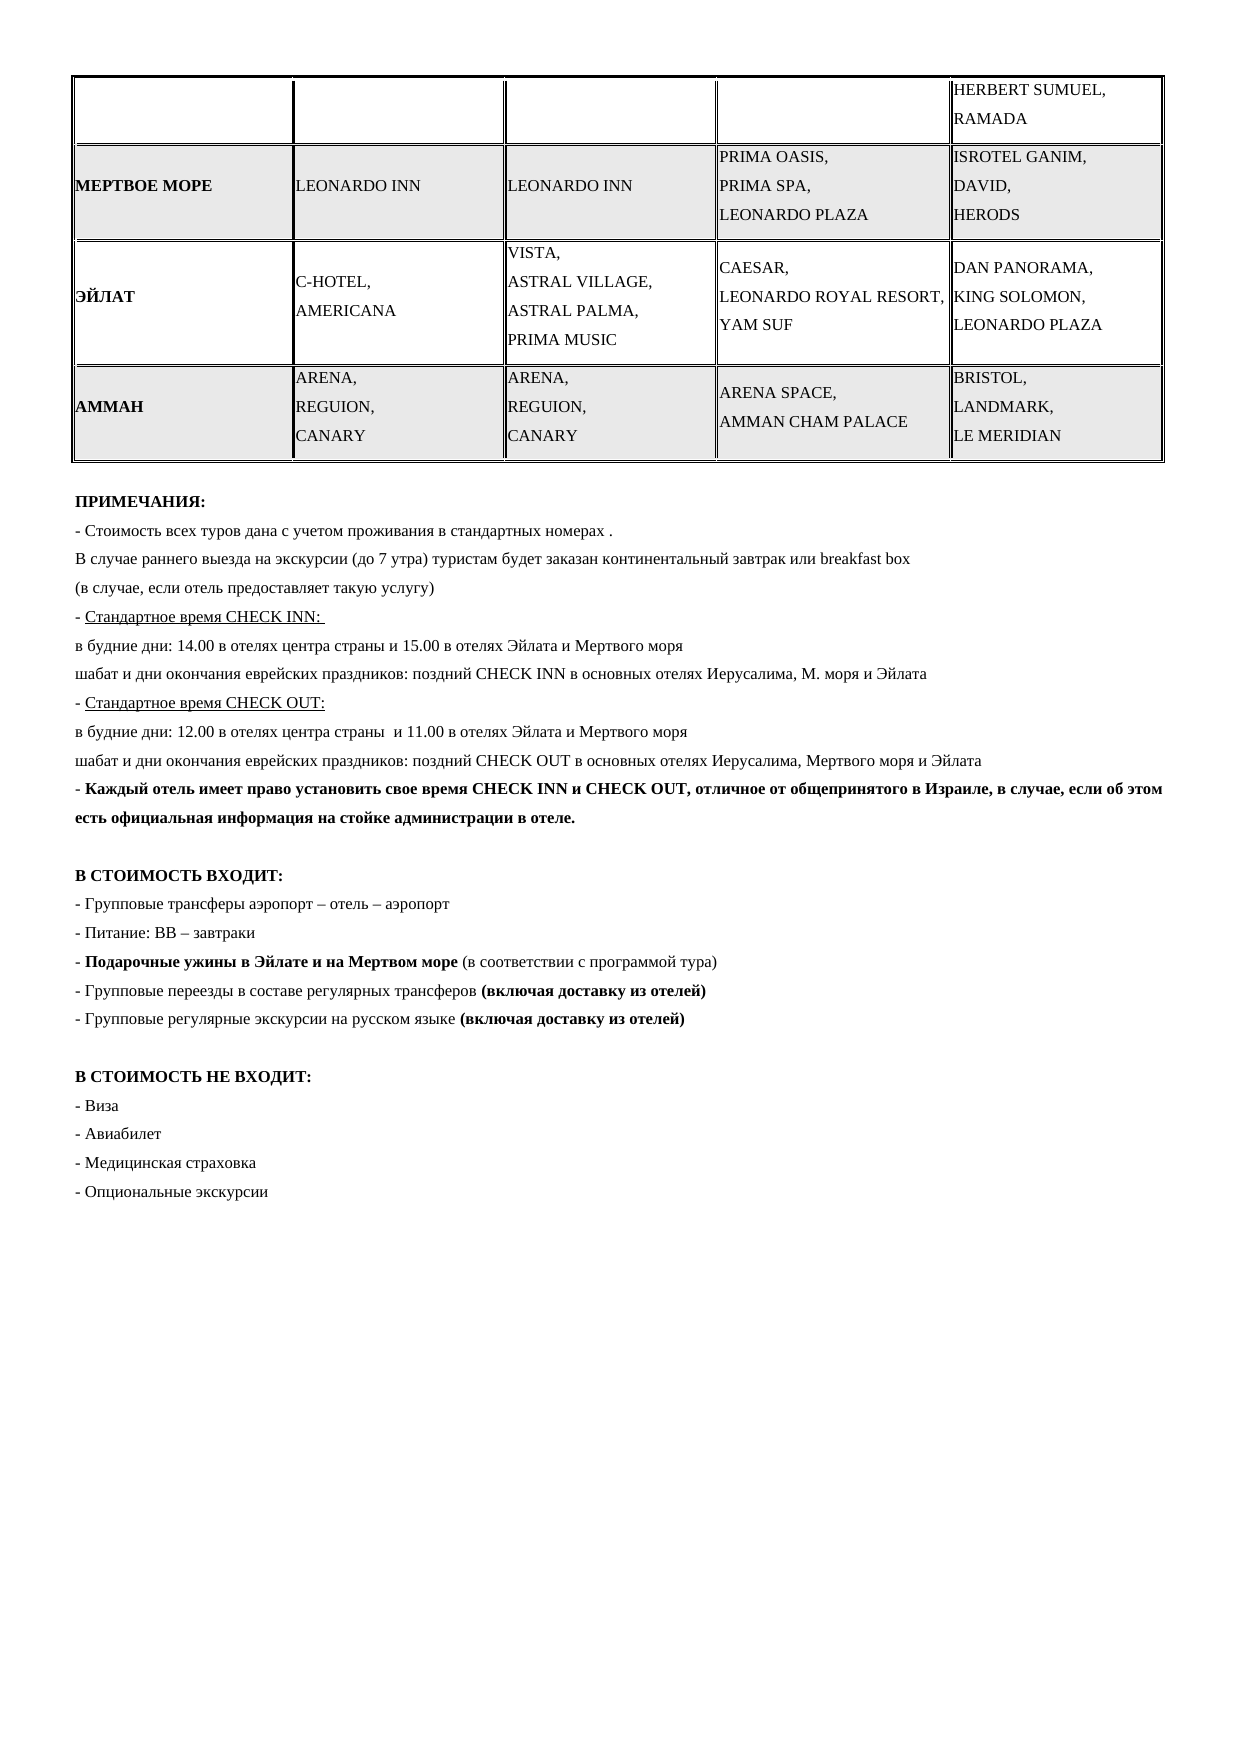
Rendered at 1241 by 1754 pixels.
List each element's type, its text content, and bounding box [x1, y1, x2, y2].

text - Виза [75, 1095, 1165, 1114]
table_cell VISTA, ASTRAL VILLAGE, ASTRAL PALMA, PRIMA MUSIC [507, 242, 715, 363]
text - Стандартное время CHECK INN: [75, 607, 1165, 626]
text (в случае, если отель предоставляет такую услугу) [75, 578, 1165, 597]
text - Групповые регулярные экскурсии на русском языке (включая доставку из отелей) [75, 1009, 1165, 1028]
table_cell C-HOTEL, AMERICANA [295, 242, 503, 363]
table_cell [951, 78, 1161, 142]
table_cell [505, 78, 717, 142]
table_cell DAN PANORAMA, KING SOLOMON, LEONARDO PLAZA [953, 239, 1162, 363]
text - Опциональные экскурсии [75, 1182, 1165, 1201]
text - Питание: ВВ – завтраки [75, 923, 1165, 942]
text - Стоимость всех туров дана с учетом проживания в стандартных номерах . [75, 520, 1165, 539]
text В случае раннего выезда на экскурсии (до 7 утра) туристам будет заказан континентальный завтрак или breakfast box [75, 549, 1165, 568]
table_cell МЕРТВОЕ МОРЕ [75, 143, 292, 238]
table_cell BRISTOL, LANDMARK, LE MERIDIAN [951, 364, 1162, 459]
table_cell ISROTEL GANIM, DAVID, HERODS [953, 143, 1162, 238]
text шабат и дни окончания еврейских праздников: поздний CHECK OUT в основных отелях Иерусалима, Мертвого моря и Эйлата [75, 750, 1165, 769]
text - Групповые переезды в составе регулярных трансферов (включая доставку из отелей) [75, 980, 1165, 999]
text - Медицинская страховка [75, 1153, 1165, 1172]
table_cell CAESAR, LEONARDO ROYAL RESORT, YAM SUF [718, 242, 949, 363]
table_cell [293, 77, 505, 142]
text - Групповые трансферы аэропорт – отель – аэропорт [75, 894, 1165, 913]
text - Каждый отель имеет право установить свое время CHECK INN и CHECK OUT, отличное от общепринятого в Израиле, в случае, если об этом есть официальная информация на стойке администрации в отеле. [75, 779, 1165, 827]
text в будние дни: 14.00 в отелях центра страны и 15.00 в отелях Эйлата и Мертвого моря [75, 635, 1165, 654]
table_cell ARENA, REGUION, CANARY [505, 367, 717, 459]
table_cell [717, 77, 951, 142]
table_cell PRIMA OASIS, PRIMA SPA, LEONARDO PLAZA [718, 146, 949, 238]
table_cell ARENA SPACE, AMMAN CHAM PALACE [717, 364, 951, 459]
text ПРИМЕЧАНИЯ: [75, 492, 1165, 511]
table_cell LEONARDO INN [295, 146, 503, 238]
table_cell ARENA, REGUION, CANARY [293, 364, 505, 459]
text - Подарочные ужины в Эйлате и на Мертвом море (в соответствии с программой тура) [75, 952, 1165, 971]
text шабат и дни окончания еврейских праздников: поздний CHECK INN в основных отелях Иерусалима, М. моря и Эйлата [75, 664, 1165, 683]
table_cell ЭЙЛАТ [75, 239, 292, 363]
text В СТОИМОСТЬ НЕ ВХОДИТ: [75, 1067, 1165, 1086]
table_cell LEONARDO INN [507, 146, 715, 238]
table_cell ИЕРУСАЛИМ [75, 77, 293, 142]
text в будние дни: 12.00 в отелях центра страны и 11.00 в отелях Эйлата и Мертвого моря [75, 722, 1165, 741]
table_cell АММАН [75, 364, 293, 459]
text - Стандартное время CHECK OUT: [75, 693, 1165, 712]
text - Авиабилет [75, 1124, 1165, 1143]
text В СТОИМОСТЬ ВХОДИТ: [75, 865, 1165, 884]
